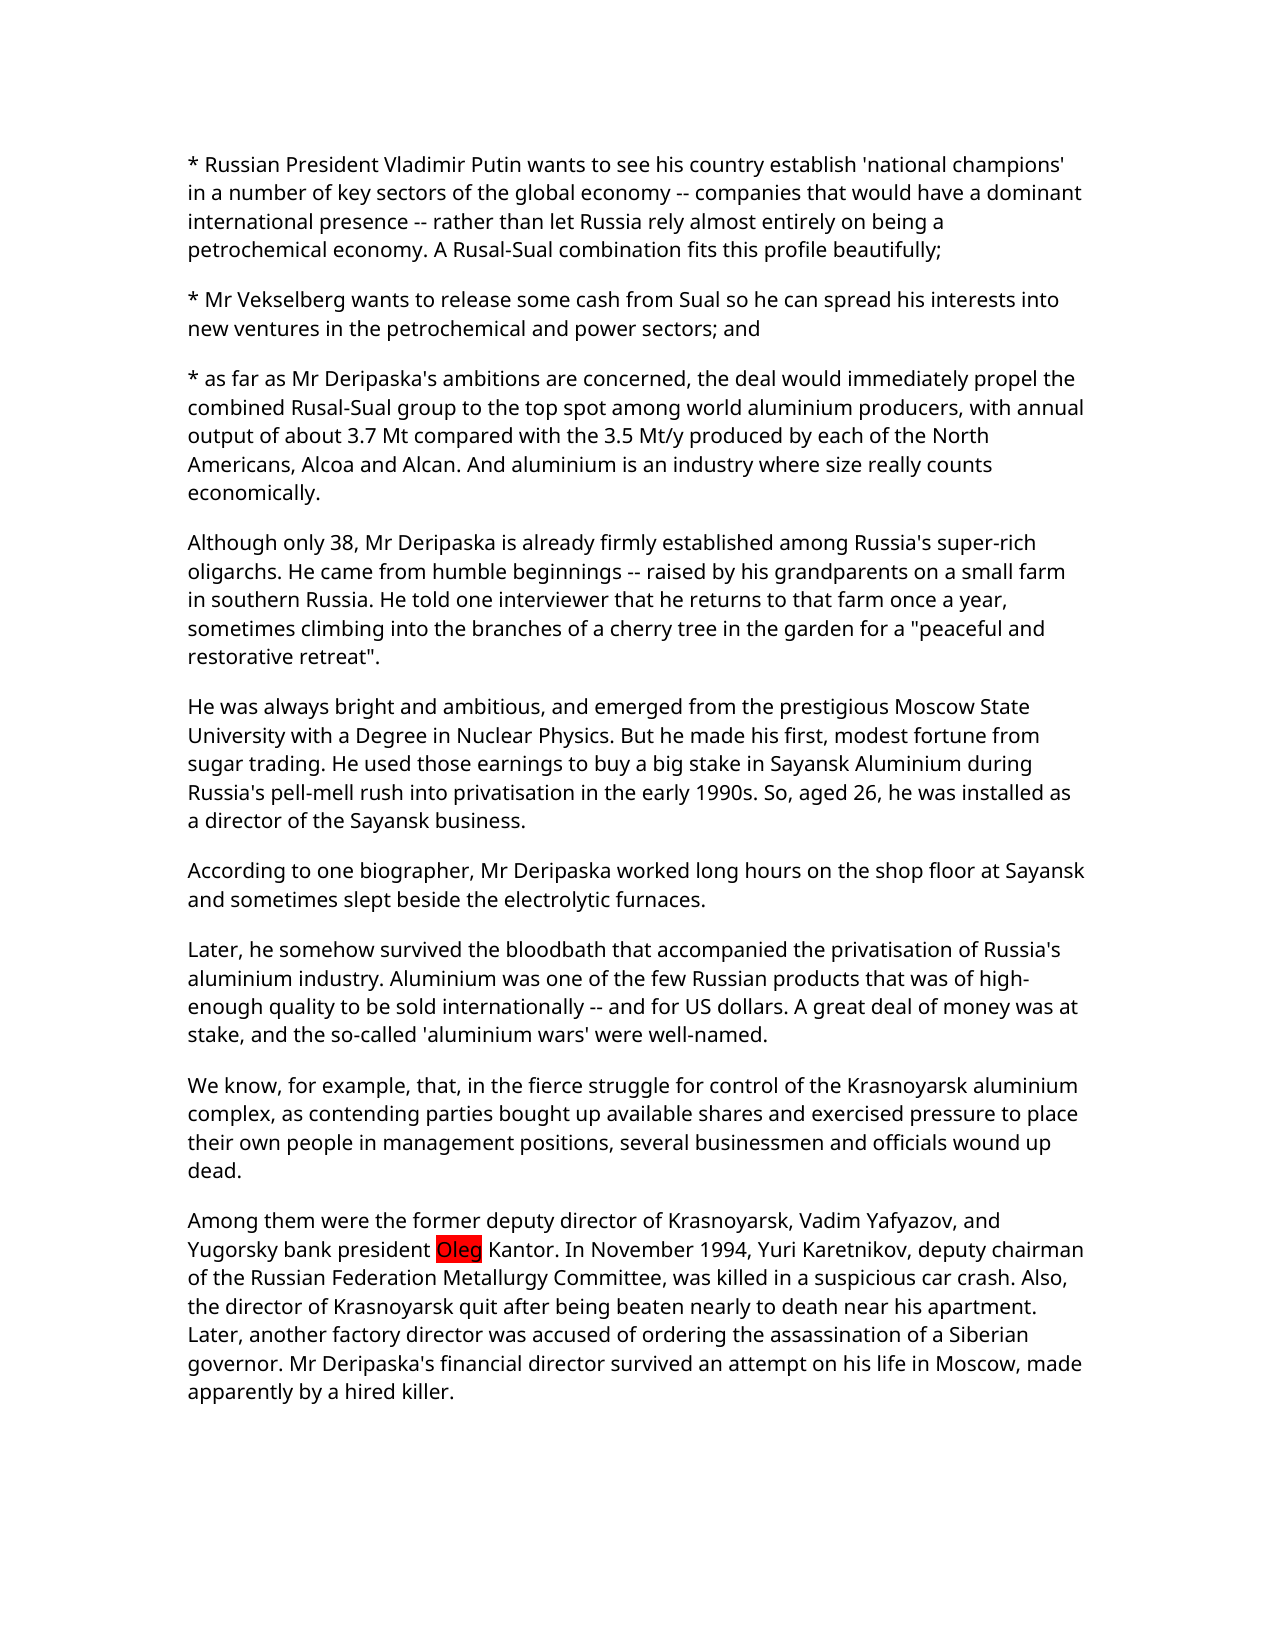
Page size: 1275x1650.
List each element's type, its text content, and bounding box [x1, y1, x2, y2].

text * Mr Vekselberg wants to release some cash from Sual so he can spread his interests into new ventures in the petrochemical and power sectors; and [187, 286, 1087, 342]
text Among them were the former deputy director of Krasnoyarsk, Vadim Yafyazov, and Yugorsky bank president Oleg Kantor. In November 1994, Yuri Karetnikov, deputy chairman of the Russian Federation Metallurgy Committee, was killed in a suspicious car crash. Also, the director of Krasnoyarsk quit after being beaten nearly to death near his apartment. Later, another factory director was accused of ordering the assassination of a Siberian governor. Mr Deripaska's financial director survived an attempt on his life in Moscow, made apparently by a hired killer. [187, 1207, 1087, 1406]
text Later, he somehow survived the bloodbath that accompanied the privatisation of Russia's aluminium industry. Aluminium was one of the few Russian products that was of high-enough quality to be sold internationally -- and for US dollars. A great deal of money was at stake, and the so-called 'aluminium wars' were well-named. [187, 935, 1087, 1049]
text Although only 38, Mr Deripaska is already firmly established among Russia's super-rich oligarchs. He came from humble beginnings -- raised by his grandparents on a small farm in southern Russia. He told one interviewer that he returns to that farm once a year, sometimes climbing into the branches of a cherry tree in the garden for a "peaceful and restorative retreat". [187, 528, 1087, 671]
text We know, for example, that, in the fierce struggle for control of the Krasnoyarsk aluminium complex, as contending parties bought up available shares and exercised pressure to place their own people in management positions, several businessmen and officials wound up dead. [187, 1071, 1087, 1185]
text According to one biographer, Mr Deripaska worked long hours on the shop floor at Sayansk and sometimes slept beside the electrolytic furnaces. [187, 857, 1087, 913]
text * as far as Mr Deripaska's ambitions are concerned, the deal would immediately propel the combined Rusal-Sual group to the top spot among world aluminium producers, with annual output of about 3.7 Mt compared with the 3.5 Mt/y produced by each of the North Americans, Alcoa and Alcan. And aluminium is an industry where size really counts economically. [187, 364, 1087, 507]
text He was always bright and ambitious, and emerged from the prestigious Moscow State University with a Degree in Nuclear Physics. But he made his first, modest fortune from sugar trading. He used those earnings to buy a big stake in Sayansk Aluminium during Russia's pell-mell rush into privatisation in the early 1990s. So, aged 26, he was installed as a director of the Sayansk business. [187, 692, 1087, 835]
text * Russian President Vladimir Putin wants to see his country establish 'national champions' in a number of key sectors of the global economy -- companies that would have a dominant international presence -- rather than let Russia rely almost entirely on being a petrochemical economy. A Rusal-Sual combination fits this profile beautifully; [187, 150, 1087, 264]
